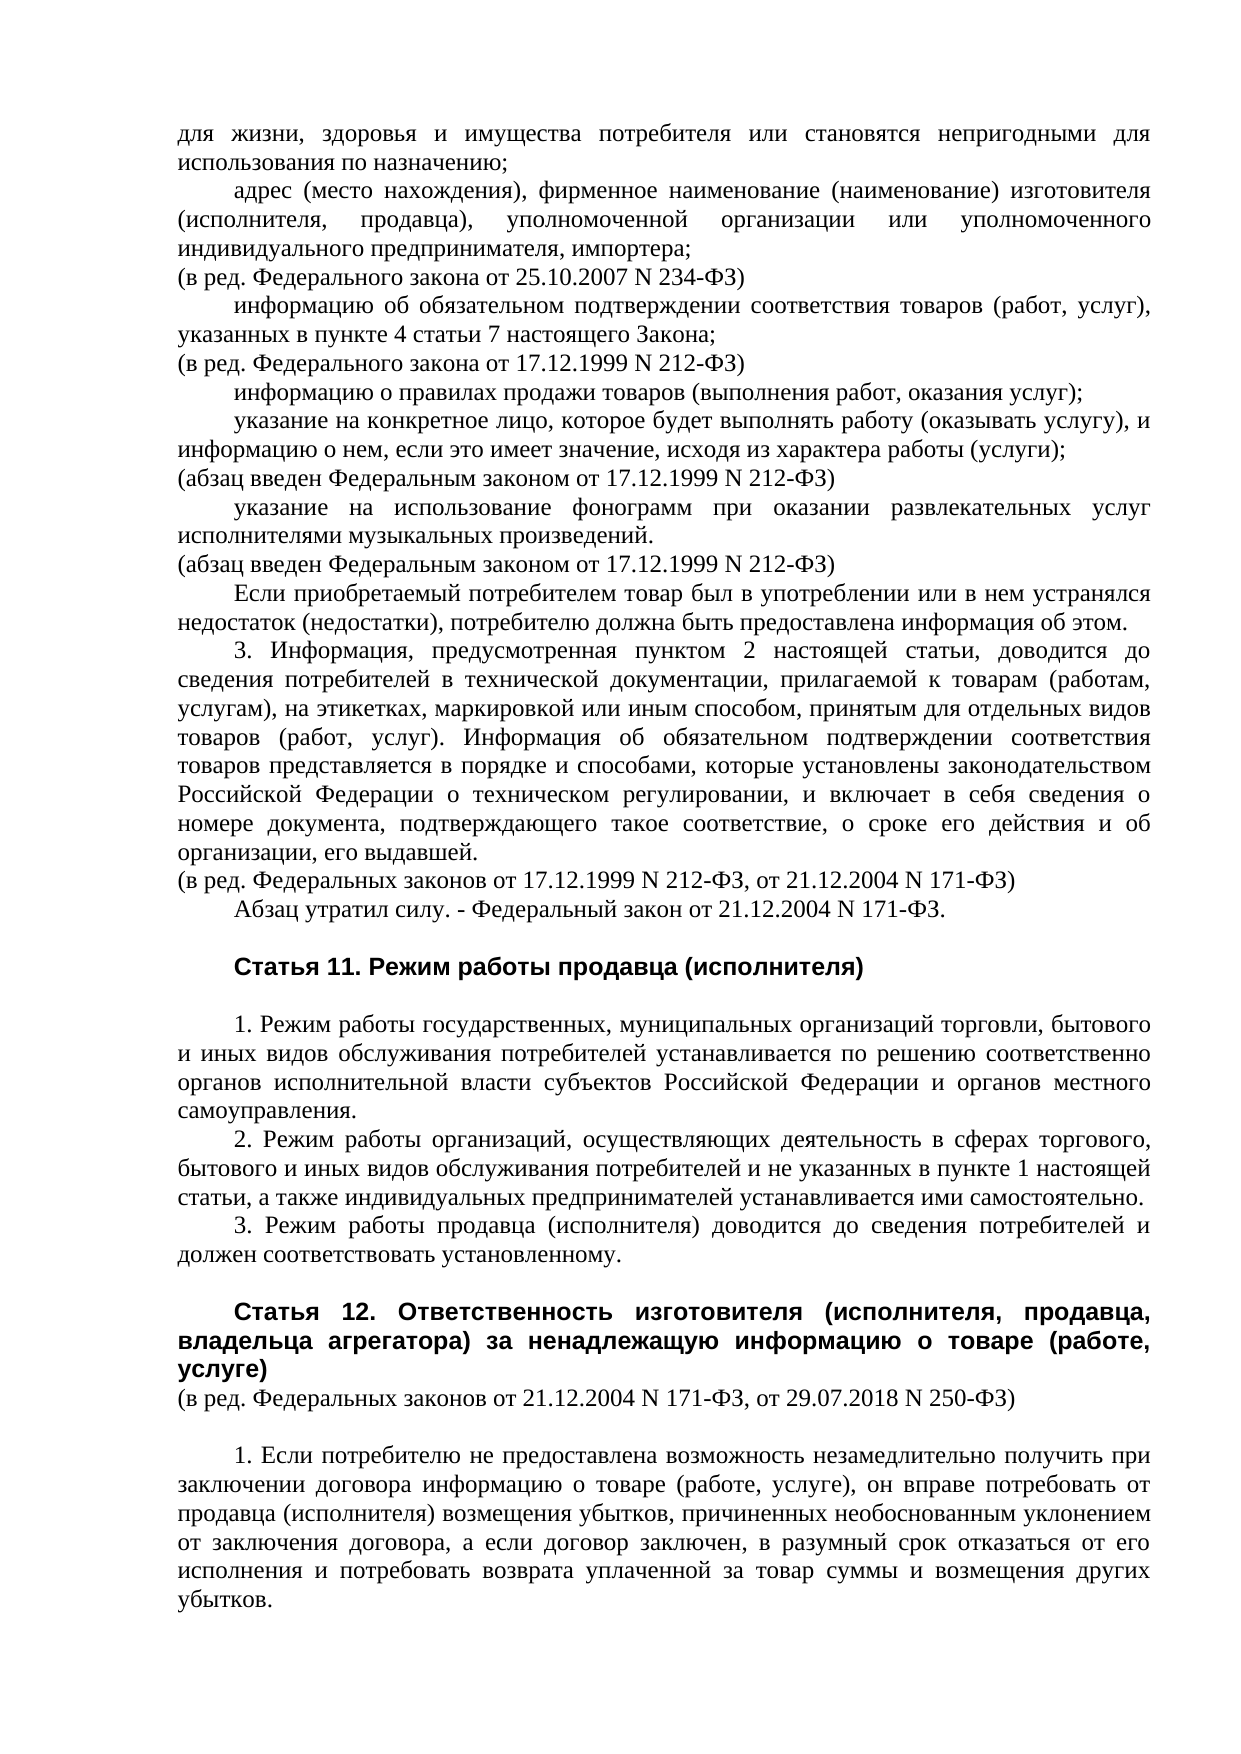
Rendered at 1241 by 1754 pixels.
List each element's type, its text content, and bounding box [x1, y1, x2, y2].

text (абзац введен Федеральным законом от 17.12.1999 N 212-ФЗ) [177, 549, 1152, 578]
text Статья 11. Режим работы продавца (исполнителя) [177, 952, 1152, 981]
text информацию о правилах продажи товаров (выполнения работ, оказания услуг); [177, 377, 1152, 406]
text Статья 12. Ответственность изготовителя (исполнителя, продавца, владельца агрегатора) за ненадлежащую информацию о товаре (работе, услуге) [177, 1297, 1152, 1383]
text 3. Информация, предусмотренная пунктом 2 настоящей статьи, доводится до сведения потребителей в технической документации, прилагаемой к товарам (работам, услугам), на этикетках, маркировкой или иным способом, принятым для отдельных видов товаров (работ, услуг). Информация об обязательном подтверждении соответствия товаров представляется в порядке и способами, которые установлены законодательством Российской Федерации о техническом регулировании, и включает в себя сведения о номере документа, подтверждающего такое соответствие, о сроке его действия и об организации, его выдавшей. [177, 636, 1152, 866]
text (в ред. Федеральных законов от 21.12.2004 N 171-ФЗ, от 29.07.2018 N 250-ФЗ) [177, 1383, 1152, 1412]
text (в ред. Федеральных законов от 17.12.1999 N 212-ФЗ, от 21.12.2004 N 171-ФЗ) [177, 866, 1152, 894]
text (в ред. Федерального закона от 25.10.2007 N 234-ФЗ) [177, 262, 1152, 291]
text 1. Если потребителю не предоставлена возможность незамедлительно получить при заключении договора информацию о товаре (работе, услуге), он вправе потребовать от продавца (исполнителя) возмещения убытков, причиненных необоснованным уклонением от заключения договора, а если договор заключен, в разумный срок отказаться от его исполнения и потребовать возврата уплаченной за товар суммы и возмещения других убытков. [177, 1441, 1152, 1613]
text указание на конкретное лицо, которое будет выполнять работу (оказывать услугу), и информацию о нем, если это имеет значение, исходя из характера работы (услуги); [177, 406, 1152, 463]
text 3. Режим работы продавца (исполнителя) доводится до сведения потребителей и должен соответствовать установленному. [177, 1211, 1152, 1268]
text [177, 118, 1152, 176]
text Абзац утратил силу. - Федеральный закон от 21.12.2004 N 171-ФЗ. [177, 894, 1152, 923]
text 1. Режим работы государственных, муниципальных организаций торговли, бытового и иных видов обслуживания потребителей устанавливается по решению соответственно органов исполнительной власти субъектов Российской Федерации и органов местного самоуправления. [177, 1009, 1152, 1124]
text (абзац введен Федеральным законом от 17.12.1999 N 212-ФЗ) [177, 463, 1152, 492]
text информацию об обязательном подтверждении соответствия товаров (работ, услуг), указанных в пункте 4 статьи 7 настоящего Закона; [177, 291, 1152, 348]
text Если приобретаемый потребителем товар был в употреблении или в нем устранялся недостаток (недостатки), потребителю должна быть предоставлена информация об этом. [177, 578, 1152, 636]
text (в ред. Федерального закона от 17.12.1999 N 212-ФЗ) [177, 348, 1152, 377]
text указание на использование фонограмм при оказании развлекательных услуг исполнителями музыкальных произведений. [177, 492, 1152, 549]
text 2. Режим работы организаций, осуществляющих деятельность в сферах торгового, бытового и иных видов обслуживания потребителей и не указанных в пункте 1 настоящей статьи, а также индивидуальных предпринимателей устанавливается ими самостоятельно. [177, 1124, 1152, 1211]
text адрес (место нахождения), фирменное наименование (наименование) изготовителя (исполнителя, продавца), уполномоченной организации или уполномоченного индивидуального предпринимателя, импортера; [177, 176, 1152, 262]
